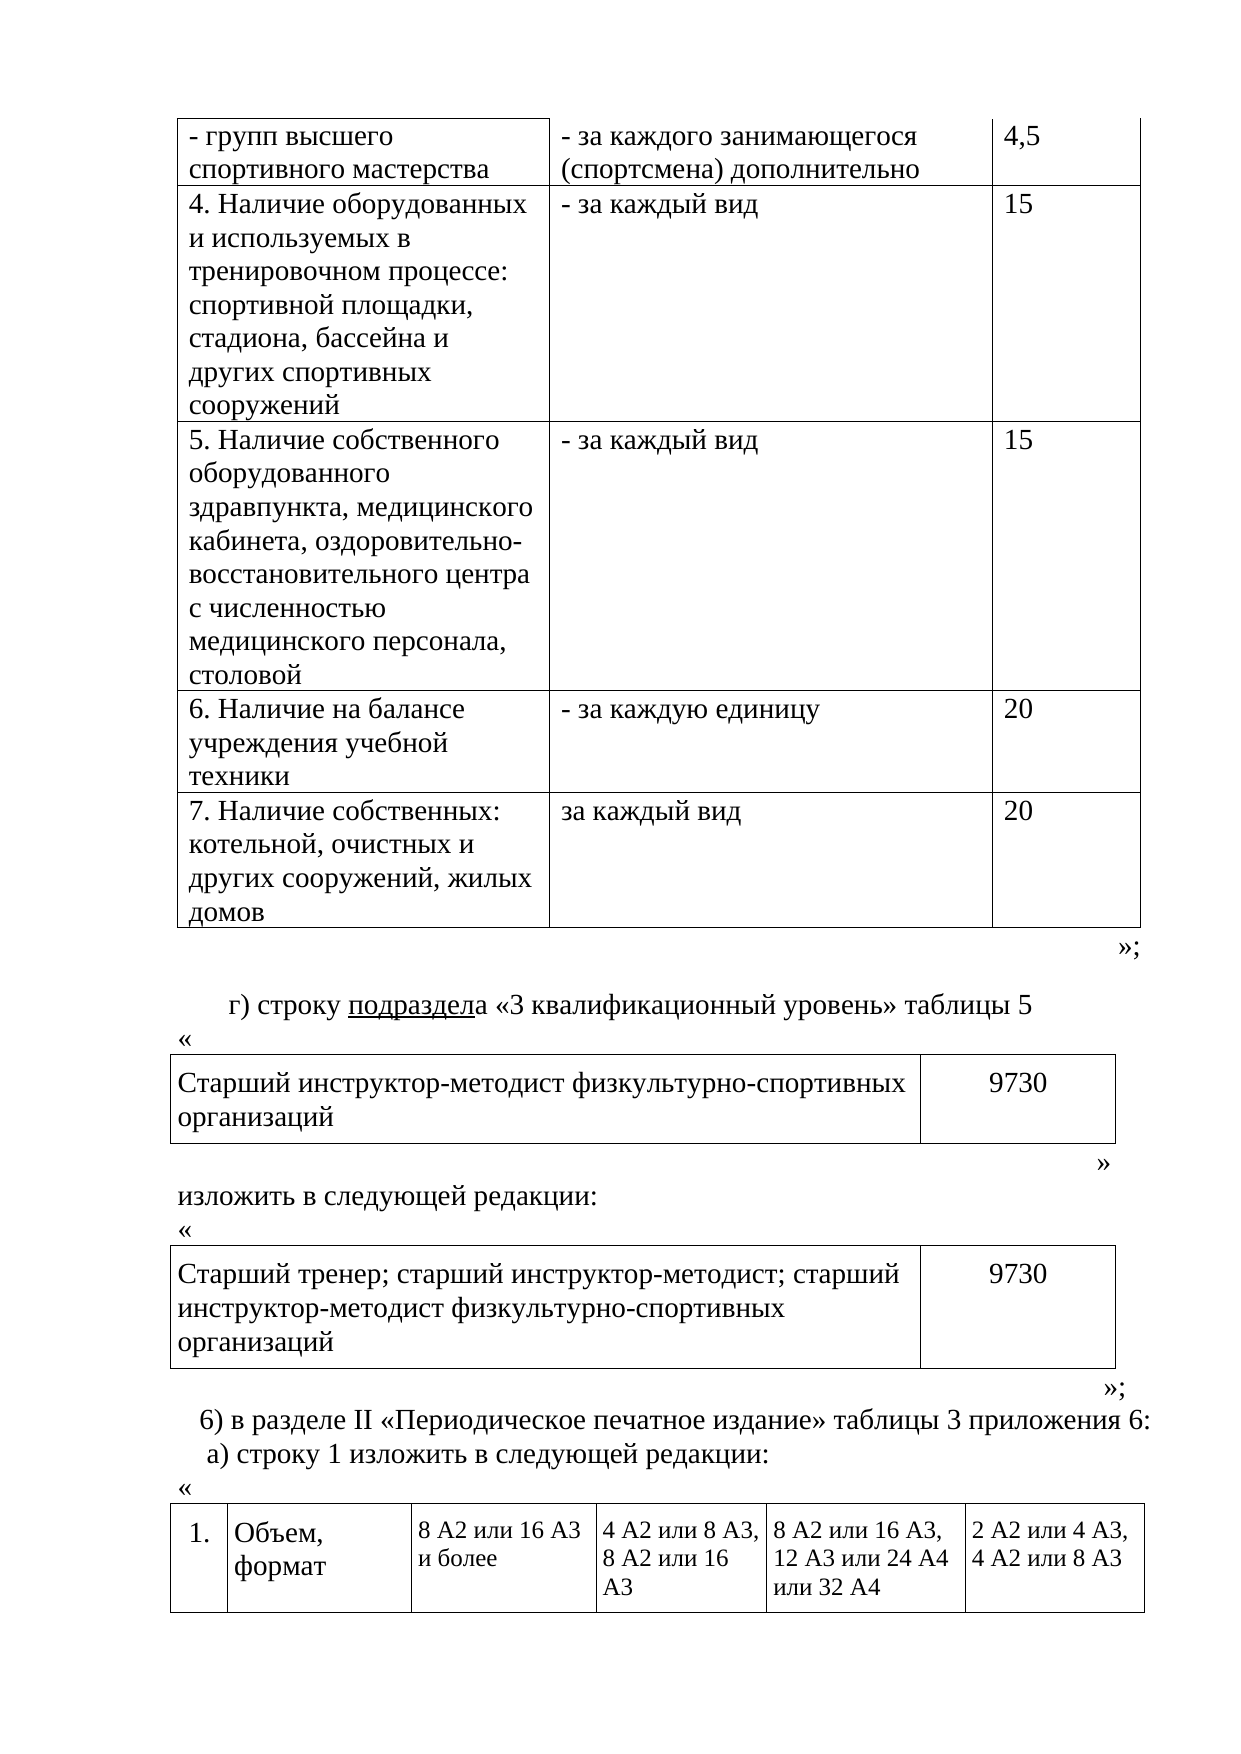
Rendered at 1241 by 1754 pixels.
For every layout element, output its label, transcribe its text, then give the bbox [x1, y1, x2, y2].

text « [177, 1469, 1152, 1503]
subtitle г) строку подраздела «3 квалификационный уровень» таблицы 5 [177, 987, 1152, 1020]
text »; [177, 928, 1152, 962]
text изложить в следующей редакции: [177, 1178, 1152, 1211]
table_header 1. [171, 1504, 227, 1612]
text » [251, 1144, 1152, 1178]
table_header Старший инструктор-методист физкультурно-спортивных организаций [171, 1055, 920, 1143]
table_cell 4,5 [993, 118, 1140, 185]
table_header 9730 [921, 1246, 1115, 1368]
table_cell 5. Наличие собственного оборудованного здравпункта, медицинского кабинета, оздоровительно-восстановительного центра с численностью медицинского персонала, столовой [178, 422, 549, 690]
text »; [177, 1369, 1152, 1402]
table_cell - групп высшего спортивного мастерства [178, 119, 549, 185]
table_cell - за каждый вид [550, 186, 992, 421]
table_cell 6. Наличие на балансе учреждения учебной техники [178, 691, 549, 792]
table_header 8 А2 или 16 А3, 12 А3 или 24 А4 или 32 А4 [767, 1504, 965, 1612]
table_header 4 А2 или 8 А3, 8 А2 или 16 А3 [597, 1504, 766, 1612]
table_header 9730 [921, 1055, 1115, 1143]
table_cell - за каждого занимающегося (спортсмена) дополнительно [550, 118, 992, 185]
text « [177, 1211, 1152, 1245]
table_header Старший тренер; старший инструктор-методист; старший инструктор-методист физкультурно-спортивных организаций [171, 1246, 920, 1368]
table_header 8 А2 или 16 А3 и более [412, 1504, 596, 1612]
table_cell 20 [993, 793, 1140, 927]
table_cell 20 [993, 691, 1140, 792]
table_header 2 А2 или 4 А3, 4 А2 или 8 А3 [966, 1504, 1144, 1612]
table_cell - за каждый вид [550, 422, 992, 690]
table_cell 15 [993, 422, 1140, 690]
text а) строку 1 изложить в следующей редакции: [177, 1436, 1152, 1469]
table_cell 15 [993, 186, 1140, 421]
text 6) в разделе II «Периодическое печатное издание» таблицы 3 приложения 6: [177, 1402, 1152, 1436]
table_cell за каждый вид [550, 793, 992, 927]
table_cell 4. Наличие оборудованных и используемых в тренировочном процессе: спортивной площадки, стадиона, бассейна и других спортивных сооружений [178, 186, 549, 421]
text « [177, 1020, 1152, 1054]
table_cell 7. Наличие собственных: котельной, очистных и других сооружений, жилых домов [178, 793, 549, 927]
table_cell - за каждую единицу [550, 691, 992, 792]
table_header Объем, формат [228, 1504, 411, 1612]
